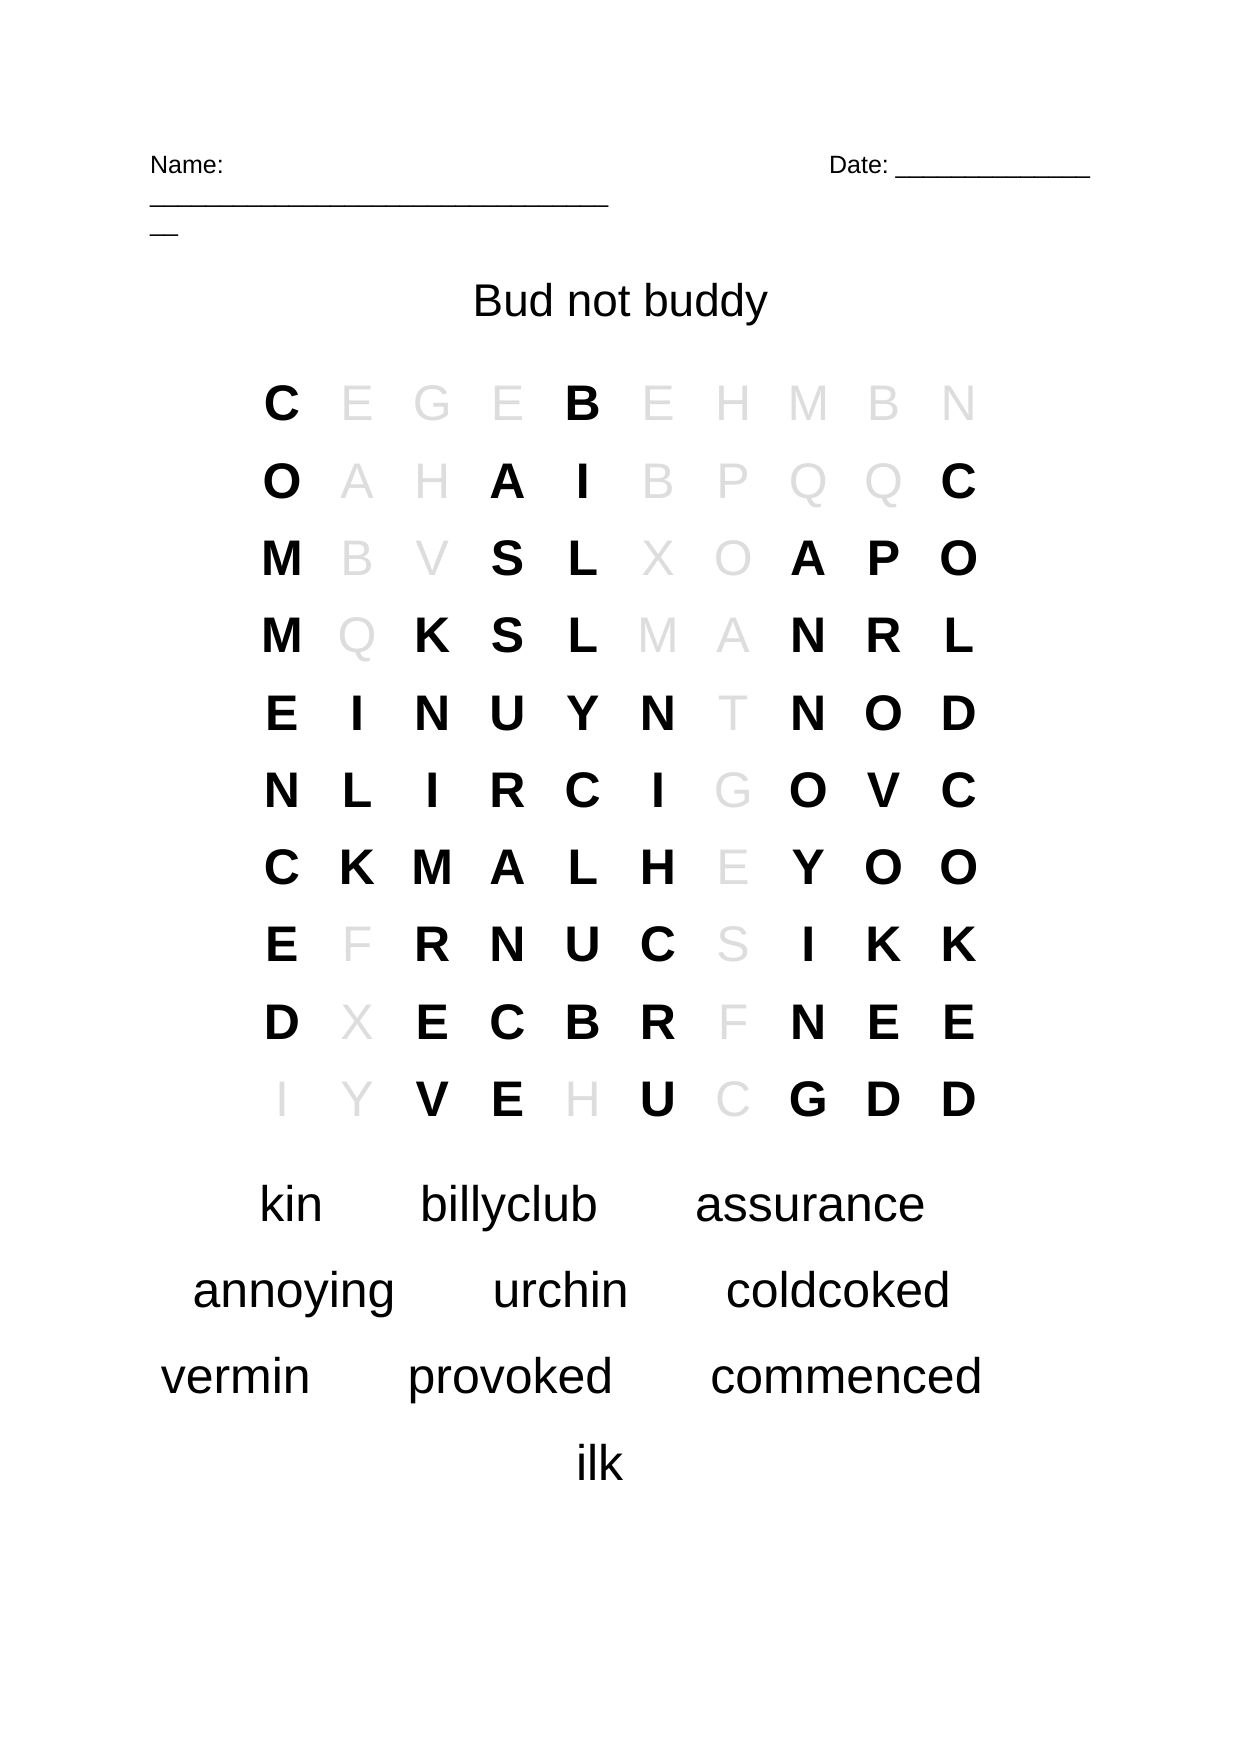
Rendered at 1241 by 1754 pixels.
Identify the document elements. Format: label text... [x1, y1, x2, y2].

table_cell K [395, 596, 469, 673]
table_cell E [244, 905, 319, 982]
table_cell A [470, 828, 545, 905]
table_cell V [846, 750, 921, 828]
table_header Name: ___________________________________ [150, 150, 620, 274]
table_cell L [319, 750, 394, 828]
table_cell O [244, 441, 319, 518]
table_cell E [695, 828, 770, 905]
table_cell N [770, 596, 846, 673]
table_cell U [620, 1060, 695, 1137]
table_header B [846, 364, 921, 441]
table_cell T [695, 673, 770, 750]
table_cell B [620, 441, 695, 518]
table_cell O [921, 828, 996, 905]
table_cell E [244, 673, 319, 750]
table_cell M [244, 596, 319, 673]
table_cell S [470, 519, 545, 596]
table_cell D [244, 982, 319, 1059]
table_cell C [470, 982, 545, 1059]
table_cell U [545, 905, 620, 982]
table_cell Y [545, 673, 620, 750]
table_cell C [244, 828, 319, 905]
table_header G [395, 364, 469, 441]
table_cell I [244, 1060, 319, 1137]
table_cell H [620, 828, 695, 905]
table_cell O [921, 519, 996, 596]
table_cell S [470, 596, 545, 673]
table_cell I [545, 441, 620, 518]
table_cell G [770, 1060, 846, 1137]
table_cell I [319, 673, 394, 750]
table_header E [319, 364, 394, 441]
table_cell E [395, 982, 469, 1059]
table_cell B [545, 982, 620, 1059]
table_header Date: ______________ [620, 150, 1090, 274]
table_header H [695, 364, 770, 441]
table_cell C [545, 750, 620, 828]
table_cell N [770, 982, 846, 1059]
table_cell R [846, 596, 921, 673]
table_cell O [770, 750, 846, 828]
table_cell E [921, 982, 996, 1059]
table_cell N [470, 905, 545, 982]
table_cell Y [319, 1060, 394, 1137]
table_cell N [620, 673, 695, 750]
table_cell C [695, 1060, 770, 1137]
table_cell I [770, 905, 846, 982]
table_cell D [846, 1060, 921, 1137]
table_cell X [620, 519, 695, 596]
text kin billyclub assurance annoying urchin coldcoked vermin provoked commenced ilk [150, 1174, 1090, 1491]
table_cell X [319, 982, 394, 1059]
table_cell M [620, 596, 695, 673]
table_cell V [395, 519, 469, 596]
table_cell Y [770, 828, 846, 905]
table_cell C [921, 750, 996, 828]
table_header N [921, 364, 996, 441]
table_cell F [695, 982, 770, 1059]
table_cell H [395, 441, 469, 518]
table_cell R [470, 750, 545, 828]
table_cell L [545, 596, 620, 673]
table_cell Q [846, 441, 921, 518]
table_cell P [846, 519, 921, 596]
table_cell B [319, 519, 394, 596]
table_cell L [545, 519, 620, 596]
table_cell D [921, 673, 996, 750]
table_cell F [319, 905, 394, 982]
table_cell N [244, 750, 319, 828]
table_cell H [545, 1060, 620, 1137]
table_cell A [319, 441, 394, 518]
table_cell A [695, 596, 770, 673]
table_cell M [244, 519, 319, 596]
table_cell G [695, 750, 770, 828]
table_cell R [395, 905, 469, 982]
table_header E [470, 364, 545, 441]
table_cell V [395, 1060, 469, 1137]
table_cell E [846, 982, 921, 1059]
title Bud not buddy [150, 274, 1090, 326]
table_cell I [395, 750, 469, 828]
table_cell C [620, 905, 695, 982]
table_header B [545, 364, 620, 441]
table_cell U [470, 673, 545, 750]
table_cell M [395, 828, 469, 905]
table_cell L [545, 828, 620, 905]
table_cell Q [319, 596, 394, 673]
table_cell N [395, 673, 469, 750]
table_cell P [695, 441, 770, 518]
table_cell R [620, 982, 695, 1059]
table_cell C [921, 441, 996, 518]
table_cell S [695, 905, 770, 982]
table_cell K [921, 905, 996, 982]
table_header E [620, 364, 695, 441]
table_cell I [620, 750, 695, 828]
table_cell K [319, 828, 394, 905]
table_cell A [470, 441, 545, 518]
table_cell O [695, 519, 770, 596]
table_cell A [770, 519, 846, 596]
table_cell Q [770, 441, 846, 518]
table_cell O [846, 673, 921, 750]
table_cell D [921, 1060, 996, 1137]
table_cell K [846, 905, 921, 982]
table_cell E [470, 1060, 545, 1137]
table_cell N [770, 673, 846, 750]
table_header M [770, 364, 846, 441]
table_cell O [846, 828, 921, 905]
table_header C [244, 364, 319, 441]
table_cell L [921, 596, 996, 673]
